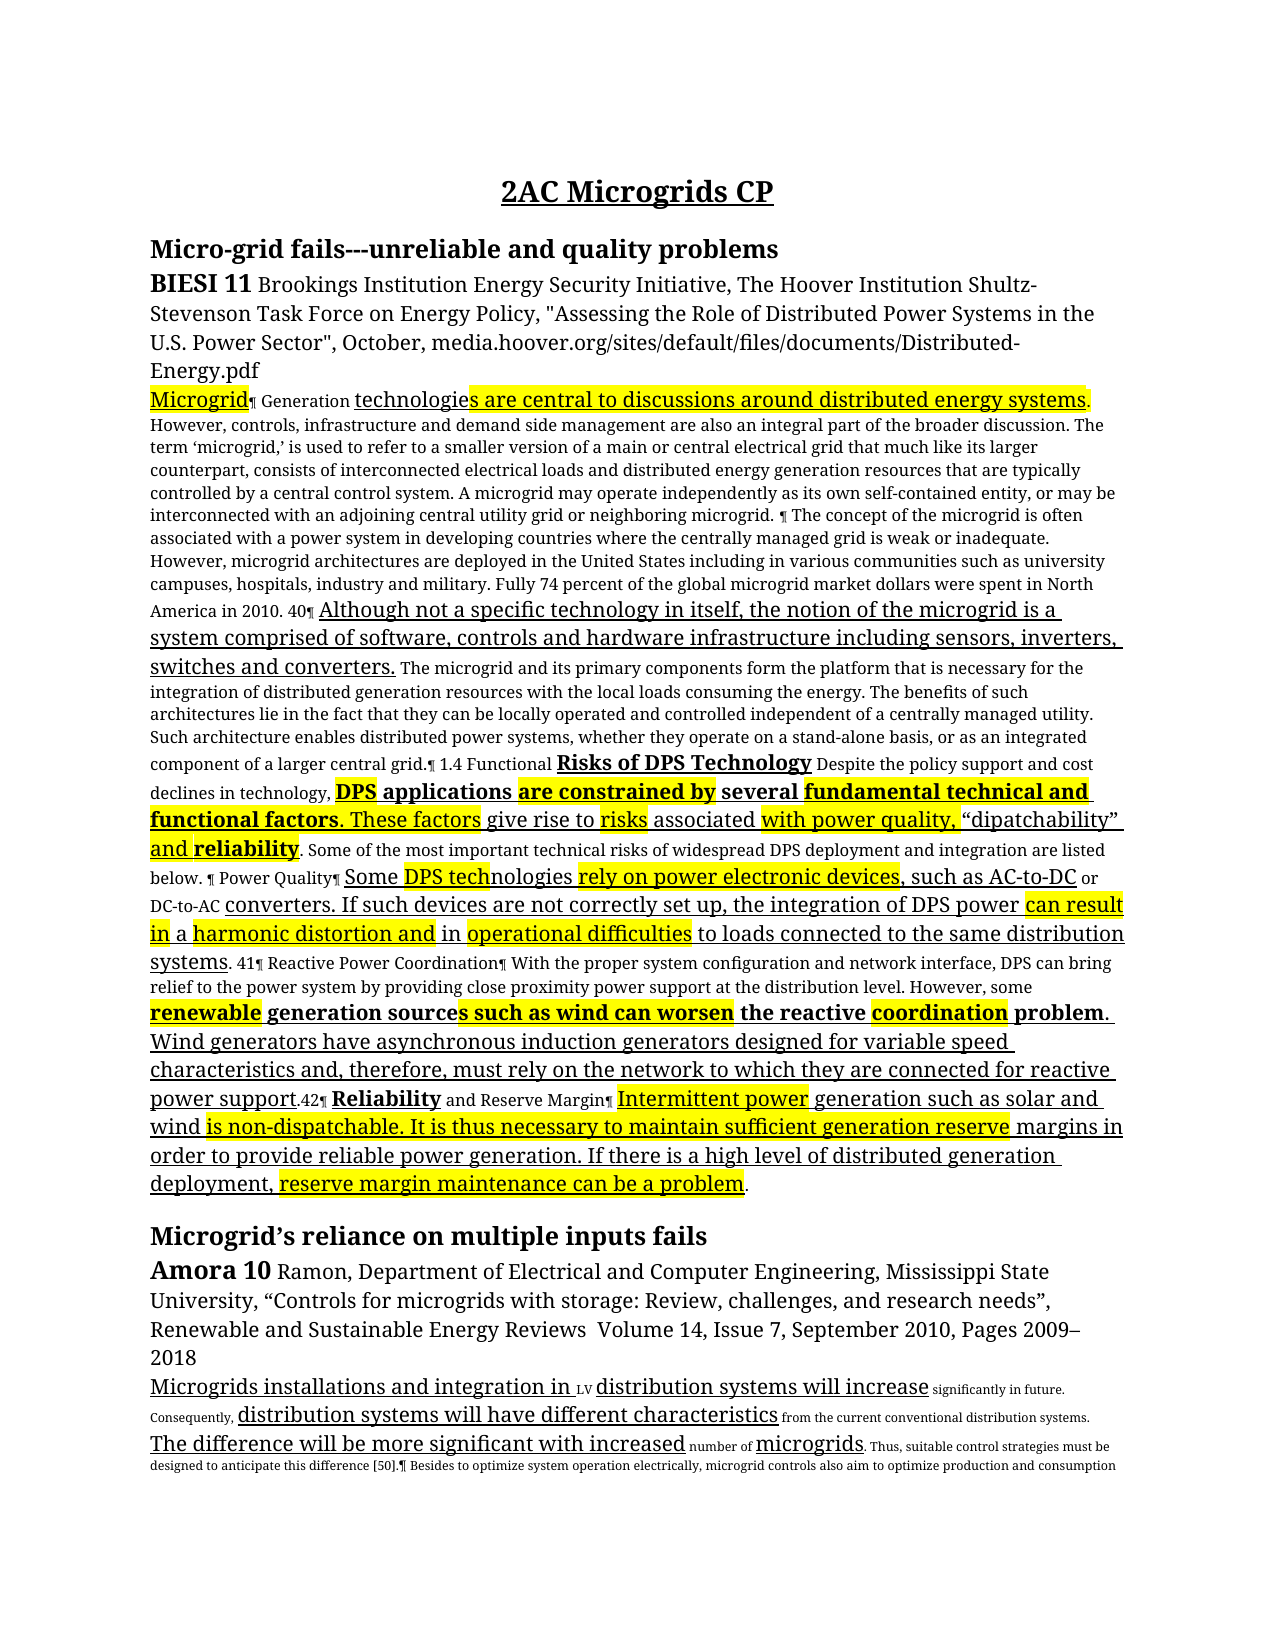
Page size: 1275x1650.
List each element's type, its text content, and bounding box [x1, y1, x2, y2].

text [150, 1372, 1125, 1474]
text Microgrid¶ Generation technologies are central to discussions around distributed energy systems. However, controls, infrastructure and demand side management are also an integral part of the broader discussion. The term ‘microgrid,’ is used to refer to a smaller version of a main or central electrical grid that much like its larger counterpart, consists of interconnected electrical loads and distributed energy generation resources that are typically controlled by a central control system. A microgrid may operate independently as its own self-contained entity, or may be interconnected with an adjoining central utility grid or neighboring microgrid. ¶ The concept of the microgrid is often associated with a power system in developing countries where the centrally managed grid is weak or inadequate. However, microgrid architectures are deployed in the United States including in various communities such as university campuses, hospitals, industry and military. Fully 74 percent of the global microgrid market dollars were spent in North America in 2010. 40¶ Although not a specific technology in itself, the notion of the microgrid is a system comprised of software, controls and hardware infrastructure including sensors, inverters, switches and converters. The microgrid and its primary components form the platform that is necessary for the integration of distributed generation resources with the local loads consuming the energy. The benefits of such architectures lie in the fact that they can be locally operated and controlled independent of a centrally managed utility. Such architecture enables distributed power systems, whether they operate on a stand-alone basis, or as an integrated component of a larger central grid.¶ 1.4 Functional Risks of DPS Technology Despite the policy support and cost declines in technology, DPS applications are constrained by several fundamental technical and functional factors. These factors give rise to risks associated with power quality, “dipatchability” and reliability. Some of the most important technical risks of widespread DPS deployment and integration are listed below. ¶ Power Quality¶ Some DPS technologies rely on power electronic devices, such as AC-to-DC or DC-to-AC converters. If such devices are not correctly set up, the integration of DPS power can result in a harmonic distortion and in operational difficulties to loads connected to the same distribution systems. 41¶ Reactive Power Coordination¶ With the proper system configuration and network interface, DPS can bring relief to the power system by providing close proximity power support at the distribution level. However, some renewable generation sources such as wind can worsen the reactive coordination problem. Wind generators have asynchronous induction generators designed for variable speed characteristics and, therefore, must rely on the network to which they are connected for reactive power support.42¶ Reliability and Reserve Margin¶ Intermittent power generation such as solar and wind is non-dispatchable. It is thus necessary to maintain sufficient generation reserve margins in order to provide reliable power generation. If there is a high level of distributed generation deployment, reserve margin maintenance can be a problem. [150, 385, 1125, 943]
text Amora 10 Ramon, Department of Electrical and Computer Engineering, Mississippi State University, “Controls for microgrids with storage: Review, challenges, and research needs”, Renewable and Sustainable Energy Reviews Volume 14, Issue 7, September 2010, Pages 2009–2018 [150, 1252, 1125, 1372]
text Microgrid¶ Generation technologies are central to discussions around distributed energy systems. However, controls, infrastructure and demand side management are also an integral part of the broader discussion. The term ‘microgrid,’ is used to refer to a smaller version of a main or central electrical grid that much like its larger counterpart, consists of interconnected electrical loads and distributed energy generation resources that are typically controlled by a central control system. A microgrid may operate independently as its own self-contained entity, or may be interconnected with an adjoining central utility grid or neighboring microgrid. ¶ The concept of the microgrid is often associated with a power system in developing countries where the centrally managed grid is weak or inadequate. However, microgrid architectures are deployed in the United States including in various communities such as university campuses, hospitals, industry and military. Fully 74 percent of the global microgrid market dollars were spent in North America in 2010. 40¶ Although not a specific technology in itself, the notion of the microgrid is a system comprised of software, controls and hardware infrastructure including sensors, inverters, switches and converters. The microgrid and its primary components form the platform that is necessary for the integration of distributed generation resources with the local loads consuming the energy. The benefits of such architectures lie in the fact that they can be locally operated and controlled independent of a centrally managed utility. Such architecture enables distributed power systems, whether they operate on a stand-alone basis, or as an integrated component of a larger central grid.¶ 1.4 Functional Risks of DPS Technology Despite the policy support and cost declines in technology, DPS applications are constrained by several fundamental technical and functional factors. These factors give rise to risks associated with power quality, “dipatchability” and reliability. Some of the most important technical risks of widespread DPS deployment and integration are listed below. ¶ Power Quality¶ Some DPS technologies rely on power electronic devices, such as AC-to-DC or DC-to-AC converters. If such devices are not correctly set up, the integration of DPS power can result in a harmonic distortion and in operational difficulties to loads connected to the same distribution systems. 41¶ Reactive Power Coordination¶ With the proper system configuration and network interface, DPS can bring relief to the power system by providing close proximity power support at the distribution level. However, some renewable generation sources such as wind can worsen the reactive coordination problem. Wind generators have asynchronous induction generators designed for variable speed characteristics and, therefore, must rely on the network to which they are connected for reactive power support.42¶ Reliability and Reserve Margin¶ Intermittent power generation such as solar and wind is non-dispatchable. It is thus necessary to maintain sufficient generation reserve margins in order to provide reliable power generation. If there is a high level of distributed generation deployment, reserve margin maintenance can be a problem. [150, 944, 1125, 1198]
text BIESI 11 Brookings Institution Energy Security Initiative, The Hoover Institution Shultz-Stevenson Task Force on Energy Policy, "Assessing the Role of Distributed Power Systems in the U.S. Power Sector", October, media.hoover.org/sites/default/files/documents/Distributed-Energy.pdf [150, 265, 1125, 385]
subtitle Micro-grid fails---unreliable and quality problems [150, 231, 1125, 265]
subtitle 2AC Microgrids CP [150, 171, 1125, 211]
subtitle Microgrid’s reliance on multiple inputs fails [150, 1218, 1125, 1252]
